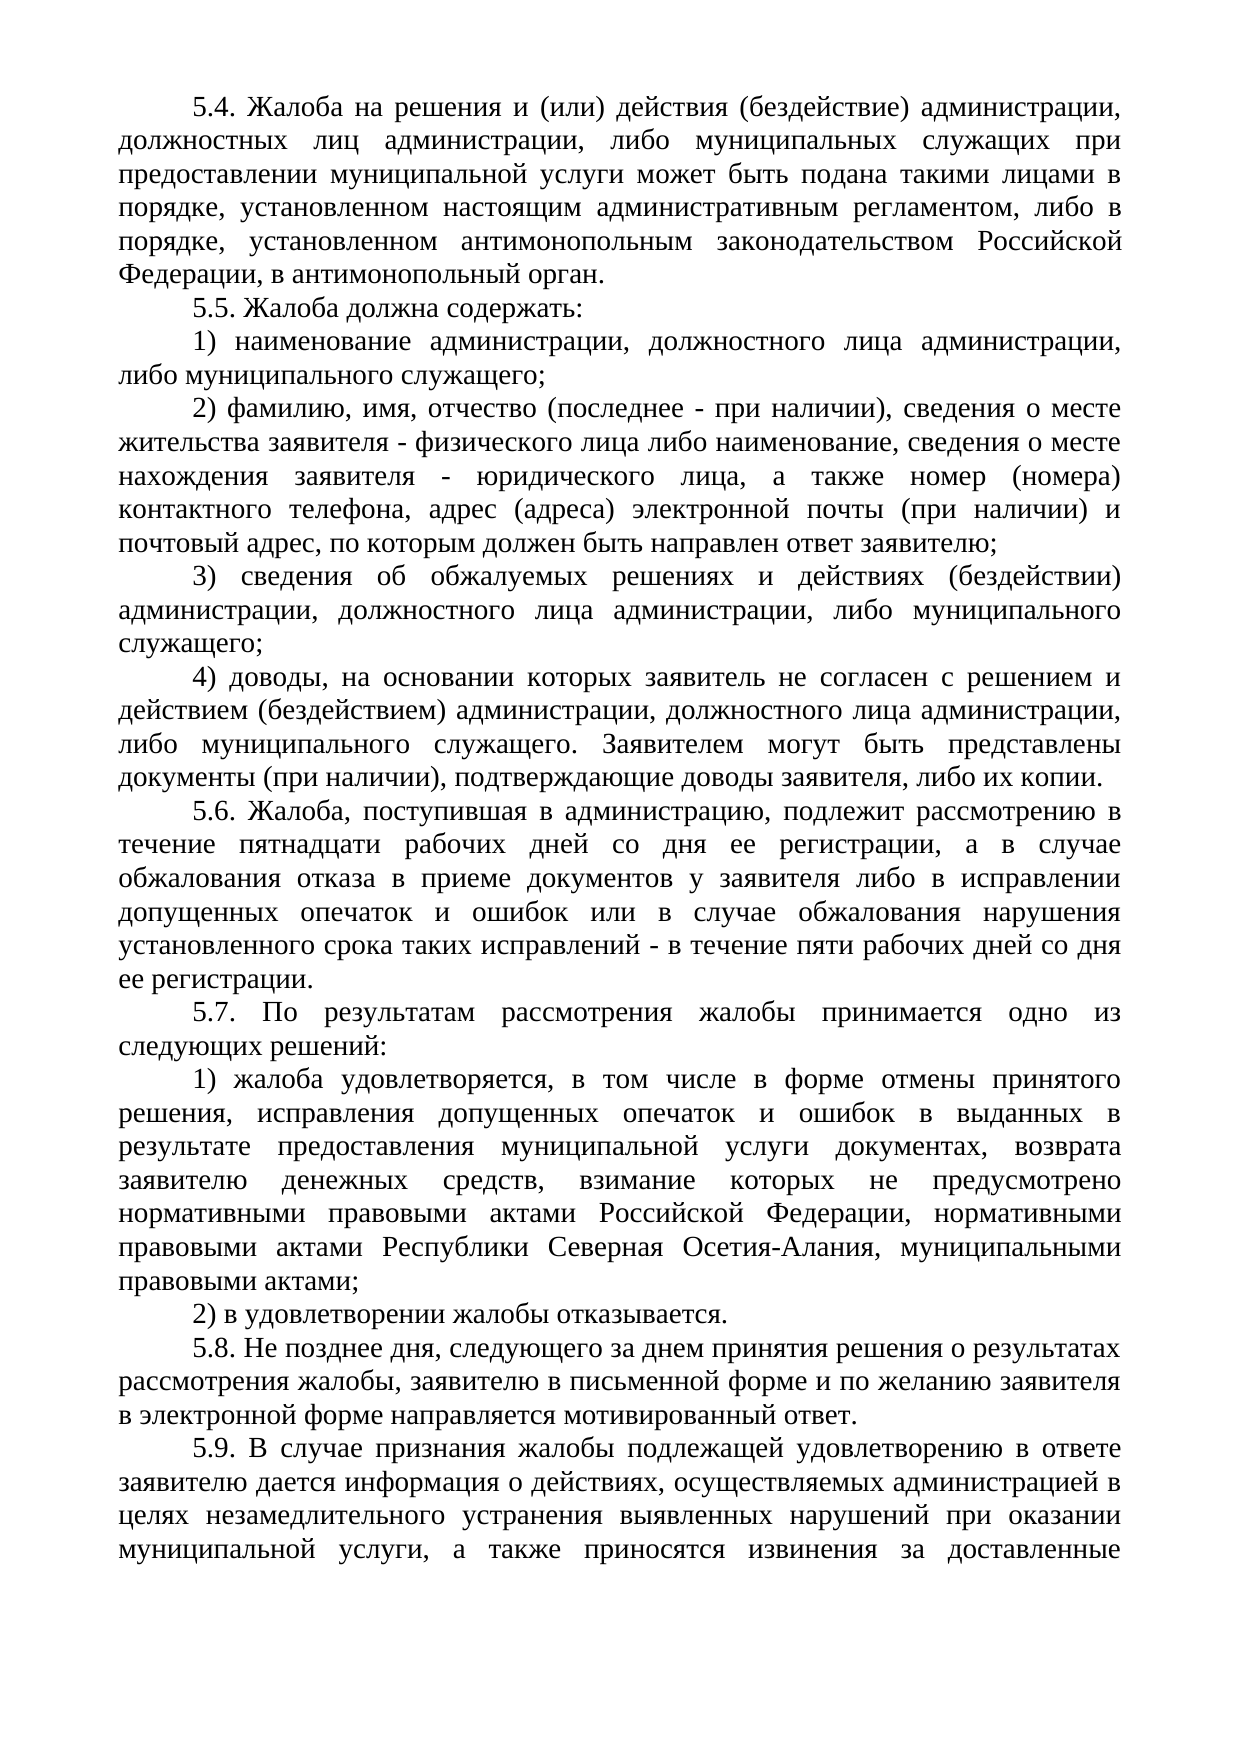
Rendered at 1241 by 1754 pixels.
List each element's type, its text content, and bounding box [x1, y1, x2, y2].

text 5.8. Не позднее дня, следующего за днем принятия решения о результатах рассмотрения жалобы, заявителю в письменной форме и по желанию заявителя в электронной форме направляется мотивированный ответ. [118, 1330, 1122, 1430]
text 5.5. Жалоба должна содержать: [118, 290, 1122, 323]
text 1) жалоба удовлетворяется, в том числе в форме отмены принятого решения, исправления допущенных опечаток и ошибок в выданных в результате предоставления муниципальной услуги документах, возврата заявителю денежных средств, взимание которых не предусмотрено нормативными правовыми актами Российской Федерации, нормативными правовыми актами Республики Северная Осетия-Алания, муниципальными правовыми актами; [118, 1061, 1122, 1296]
text 1) наименование администрации, должностного лица администрации, либо муниципального служащего; [118, 323, 1122, 391]
text 5.6. Жалоба, поступившая в администрацию, подлежит рассмотрению в течение пятнадцати рабочих дней со дня ее регистрации, а в случае обжалования отказа в приеме документов у заявителя либо в исправлении допущенных опечаток и ошибок или в случае обжалования нарушения установленного срока таких исправлений - в течение пяти рабочих дней со дня ее регистрации. [118, 793, 1122, 994]
text 2) в удовлетворении жалобы отказывается. [118, 1296, 1122, 1330]
text 5.4. Жалоба на решения и (или) действия (бездействие) администрации, должностных лиц администрации, либо муниципальных служащих при предоставлении муниципальной услуги может быть подана такими лицами в порядке, установленном настоящим административным регламентом, либо в порядке, установленном антимонопольным законодательством Российской Федерации, в антимонопольный орган. [118, 89, 1122, 290]
text 4) доводы, на основании которых заявитель не согласен с решением и действием (бездействием) администрации, должностного лица администрации, либо муниципального служащего. Заявителем могут быть представлены документы (при наличии), подтверждающие доводы заявителя, либо их копии. [118, 659, 1122, 793]
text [118, 1430, 1122, 1564]
text 2) фамилию, имя, отчество (последнее - при наличии), сведения о месте жительства заявителя - физического лица либо наименование, сведения о месте нахождения заявителя - юридического лица, а также номер (номера) контактного телефона, адрес (адреса) электронной почты (при наличии) и почтовый адрес, по которым должен быть направлен ответ заявителю; [118, 391, 1122, 558]
text 3) сведения об обжалуемых решениях и действиях (бездействии) администрации, должностного лица администрации, либо муниципального служащего; [118, 558, 1122, 659]
text 5.7. По результатам рассмотрения жалобы принимается одно из следующих решений: [118, 994, 1122, 1061]
